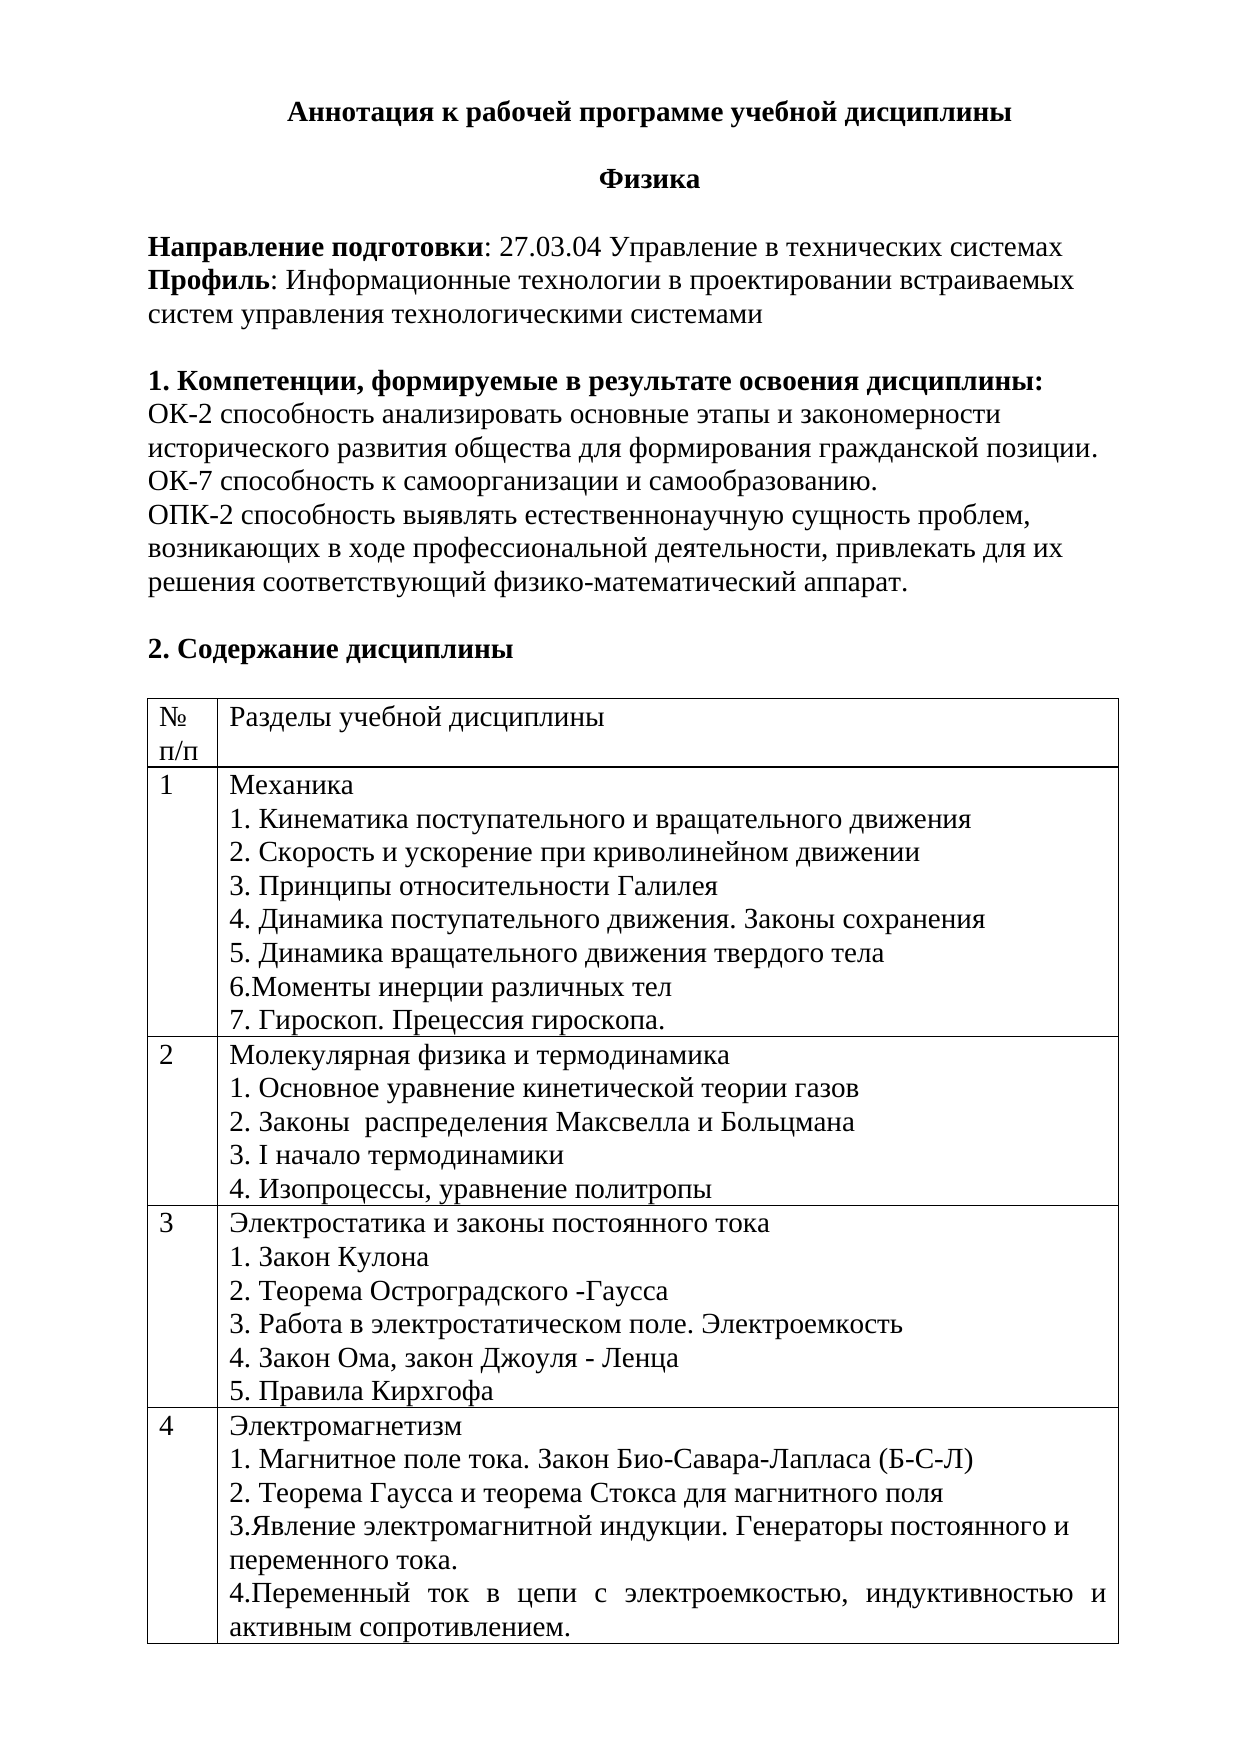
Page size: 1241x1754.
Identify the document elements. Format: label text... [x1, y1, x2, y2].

text ОК-7 способность к самоорганизации и самообразованию. [148, 463, 1152, 497]
text Профиль: Информационные технологии в проектировании встраиваемых систем управления технологическими системами [148, 262, 1152, 329]
table_header Разделы учебной дисциплины [218, 699, 1118, 766]
table_cell Электростатика и законы постоянного тока 1. Закон Кулона 2. Теорема Остроградского -Гаусса 3. Работа в электростатическом поле. Электроемкость 4. Закон Ома, закон Джоуля - Ленца 5. Правила Кирхгофа [218, 1206, 1118, 1407]
table_cell Молекулярная физика и термодинамика 1. Основное уравнение кинетической теории газов 2. Законы распределения Максвелла и Больцмана 3. I начало термодинамики 4. Изопроцессы, уравнение политропы [218, 1037, 1118, 1204]
text Физика [148, 162, 1152, 195]
table_cell Механика 1. Кинематика поступательного и вращательного движения 2. Скорость и ускорение при криволинейном движении 3. Принципы относительности Галилея 4. Динамика поступательного движения. Законы сохранения 5. Динамика вращательного движения твердого тела 6.Моменты инерции различных тел 7. Гироскоп. Прецессия гироскопа. [218, 768, 1118, 1036]
table_cell 3 [148, 1206, 217, 1407]
text 2. Содержание дисциплины [148, 631, 1152, 665]
table_cell 1 [148, 768, 217, 1036]
text Направление подготовки: 27.03.04 Управление в технических системах [148, 229, 1152, 262]
text ОК-2 способность анализировать основные этапы и закономерности исторического развития общества для формирования гражданской позиции. [148, 396, 1152, 463]
table_cell Электромагнетизм 1. Магнитное поле тока. Закон Био-Савара-Лапласа (Б-С-Л) 2. Теорема Гаусса и теорема Стокса для магнитного поля 3.Явление электромагнитной индукции. Генераторы постоянного и переменного тока. 4.Переменный ток в цепи с электроемкостью, индуктивностью и активным сопротивлением. [218, 1408, 1118, 1643]
table_cell 4 [148, 1408, 217, 1643]
table_header № п/п [148, 699, 217, 766]
table_cell 2 [148, 1037, 217, 1204]
text ОПК-2 способность выявлять естественнонаучную сущность проблем, возникающих в ходе профессиональной деятельности, привлекать для их решения соответствующий физико-математический аппарат. [148, 497, 1152, 598]
text 1. Компетенции, формируемые в результате освоения дисциплины: [148, 363, 1152, 396]
text Аннотация к рабочей программе учебной дисциплины [148, 94, 1152, 128]
